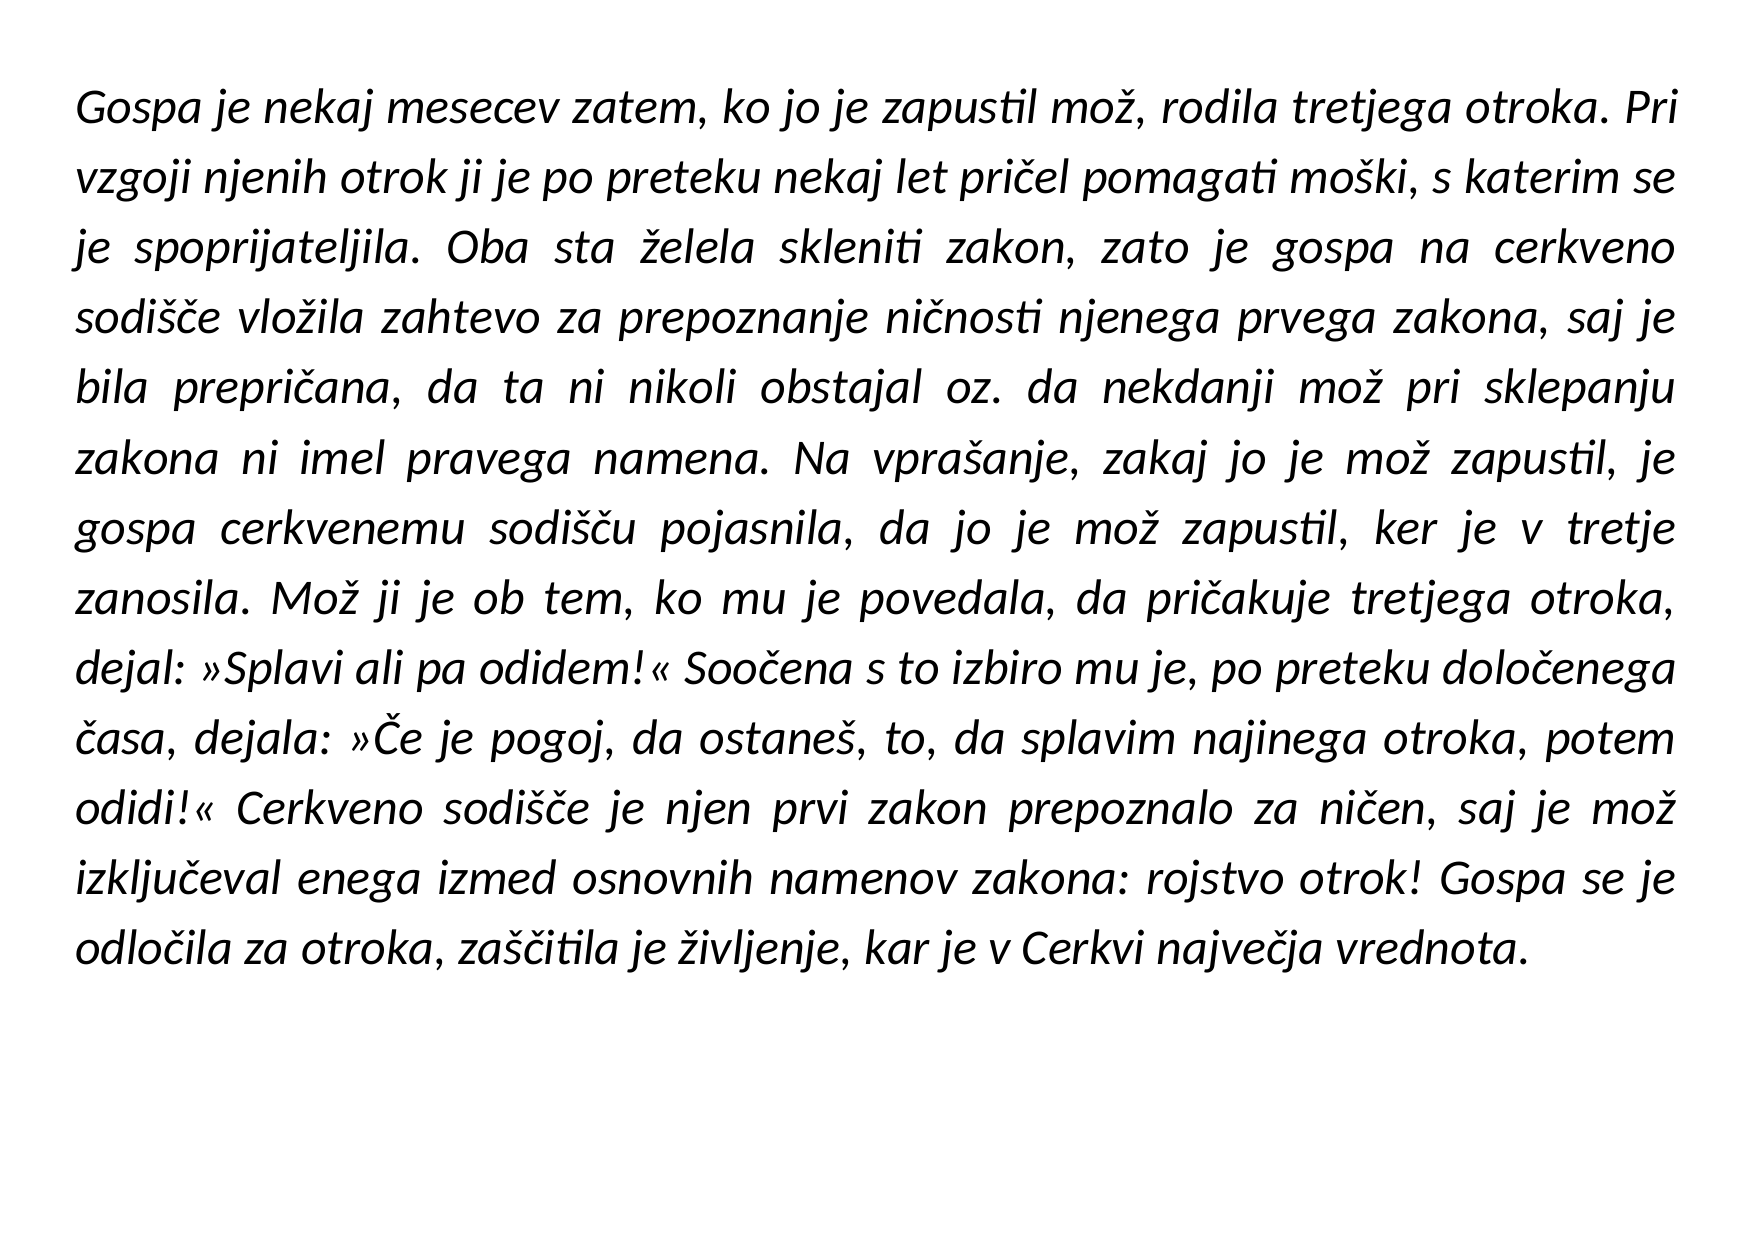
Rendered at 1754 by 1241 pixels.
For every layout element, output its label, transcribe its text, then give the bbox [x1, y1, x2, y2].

text Gospa je nekaj mesecev zatem, ko jo je zapustil mož, rodila tretjega otroka. Pri vzgoji njenih otrok ji je po preteku nekaj let pričel pomagati moški, s katerim se je spoprijateljila. Oba sta želela skleniti zakon, zato je gospa na cerkveno sodišče vložila zahtevo za prepoznanje ničnosti njenega prvega zakona, saj je bila prepričana, da ta ni nikoli obstajal oz. da nekdanji mož pri sklepanju zakona ni imel pravega namena. Na vprašanje, zakaj jo je mož zapustil, je gospa cerkvenemu sodišču pojasnila, da jo je mož zapustil, ker je v tretje zanosila. Mož ji je ob tem, ko mu je povedala, da pričakuje tretjega otroka, dejal: »Splavi ali pa odidem!« Soočena s to izbiro mu je, po preteku določenega časa, dejala: »Če je pogoj, da ostaneš, to, da splavim najinega otroka, potem odidi!« Cerkveno sodišče je njen prvi zakon prepoznalo za ničen, saj je mož izključeval enega izmed osnovnih namenov zakona: rojstvo otrok! Gospa se je odločila za otroka, zaščitila je življenje, kar je v Cerkvi največja vrednota. [75, 75, 1679, 977]
